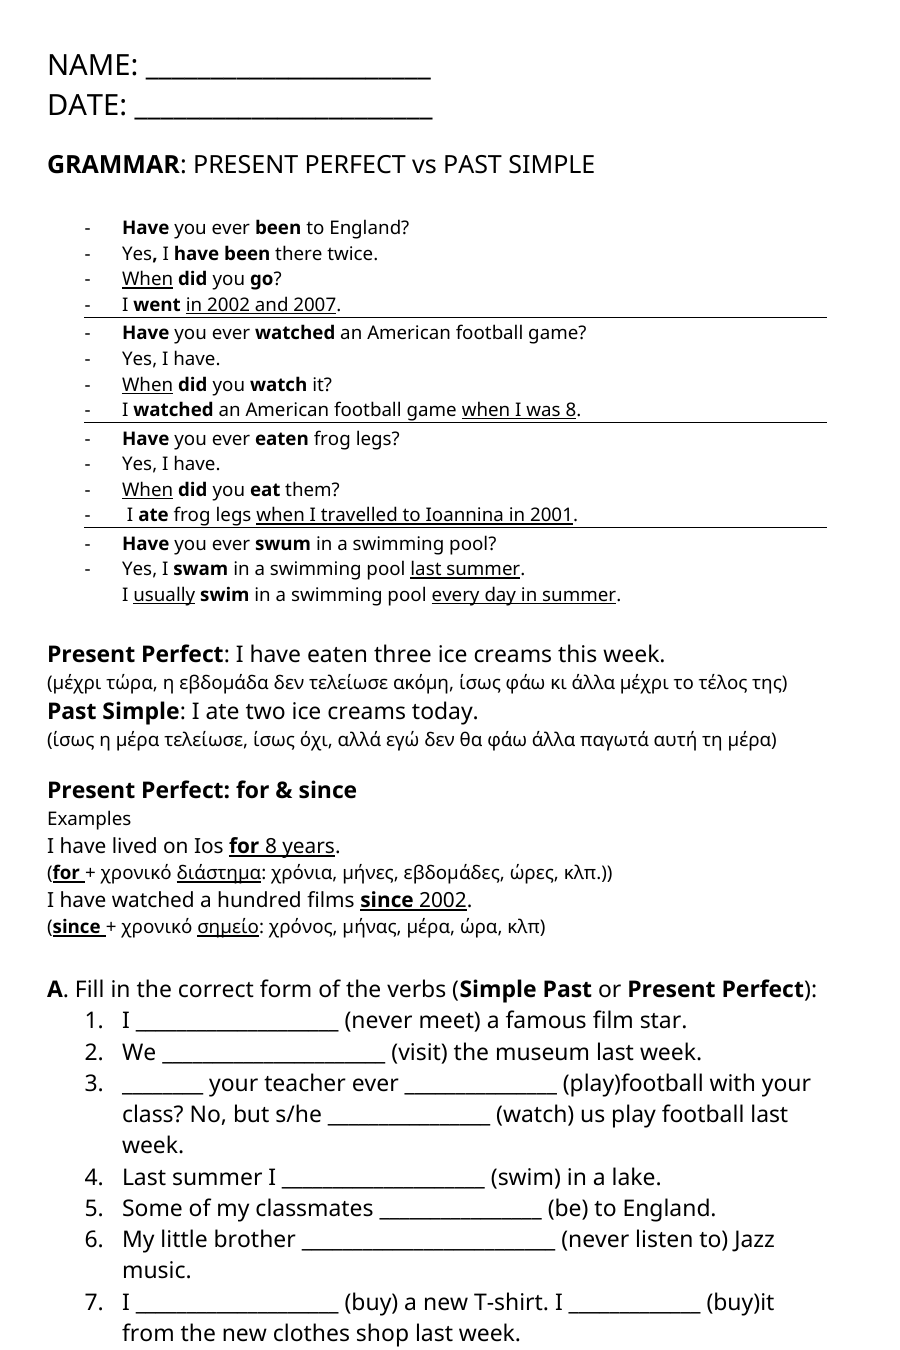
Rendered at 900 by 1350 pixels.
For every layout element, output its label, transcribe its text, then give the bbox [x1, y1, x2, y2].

list When did you watch it? [84, 371, 827, 396]
text (since + χρονικό σημείο: χρόνος, μήνας, μέρα, ώρα, κλπ) [47, 913, 827, 939]
list Yes, I have. [84, 345, 827, 371]
list Have you ever watched an American football game? [84, 318, 827, 345]
list Have you ever eaten frog legs? [84, 423, 827, 451]
list Some of my classmates ________________ (be) to England. [84, 1192, 827, 1223]
list I went in 2002 and 2007. [84, 291, 827, 317]
text I have watched a hundred films since 2002. [47, 885, 827, 913]
list When did you eat them? [84, 476, 827, 502]
text I usually swim in a swimming pool every day in summer. [84, 581, 827, 607]
text Present Perfect: for & since [47, 774, 827, 806]
list I ____________________ (buy) a new T-shirt. I _____________ (buy)it from the new clothes shop last week. [84, 1286, 827, 1348]
list Yes, I have. [84, 451, 827, 476]
list Last summer I ____________________ (swim) in a lake. [84, 1161, 827, 1192]
list ________ your teacher ever _______________ (play)football with your class? No, but s/he ________________ (watch) us play football last week. [84, 1067, 827, 1161]
list Have you ever been to England? [84, 214, 827, 240]
list Yes, I swam in a swimming pool last summer. [84, 556, 827, 581]
text DATE: _______________________ [47, 84, 827, 124]
text Past Simple: I ate two ice creams today. [47, 695, 827, 726]
list We ______________________ (visit) the museum last week. [84, 1036, 827, 1067]
text (ίσως η μέρα τελείωσε, ίσως όχι, αλλά εγώ δεν θα φάω άλλα παγωτά αυτή τη μέρα) [47, 726, 827, 752]
text Present Perfect: I have eaten three ice creams this week. [47, 638, 827, 669]
list Have you ever swum in a swimming pool? [84, 528, 827, 556]
list I ate frog legs when I travelled to Ioannina in 2001. [84, 502, 827, 527]
text GRAMMAR: PRESENT PERFECT vs PAST SIMPLE [47, 146, 827, 181]
text Examples [47, 806, 827, 831]
list Yes, I have been there twice. [84, 240, 827, 266]
text (μέχρι τώρα, η εβδομάδα δεν τελείωσε ακόμη, ίσως φάω κι άλλα μέχρι το τέλος της) [47, 669, 827, 695]
text NAME: ______________________ [47, 44, 827, 84]
list I watched an American football game when I was 8. [84, 396, 827, 422]
text (for + χρονικό διάστημα: χρόνια, μήνες, εβδομάδες, ώρες, κλπ.)) [47, 859, 827, 885]
text I have lived on Ios for 8 years. [47, 831, 827, 859]
list My little brother _________________________ (never listen to) Jazz music. [84, 1223, 827, 1286]
list When did you go? [84, 266, 827, 291]
text A. Fill in the correct form of the verbs (Simple Past or Present Perfect): [47, 973, 827, 1004]
list I ____________________ (never meet) a famous film star. [84, 1004, 827, 1036]
